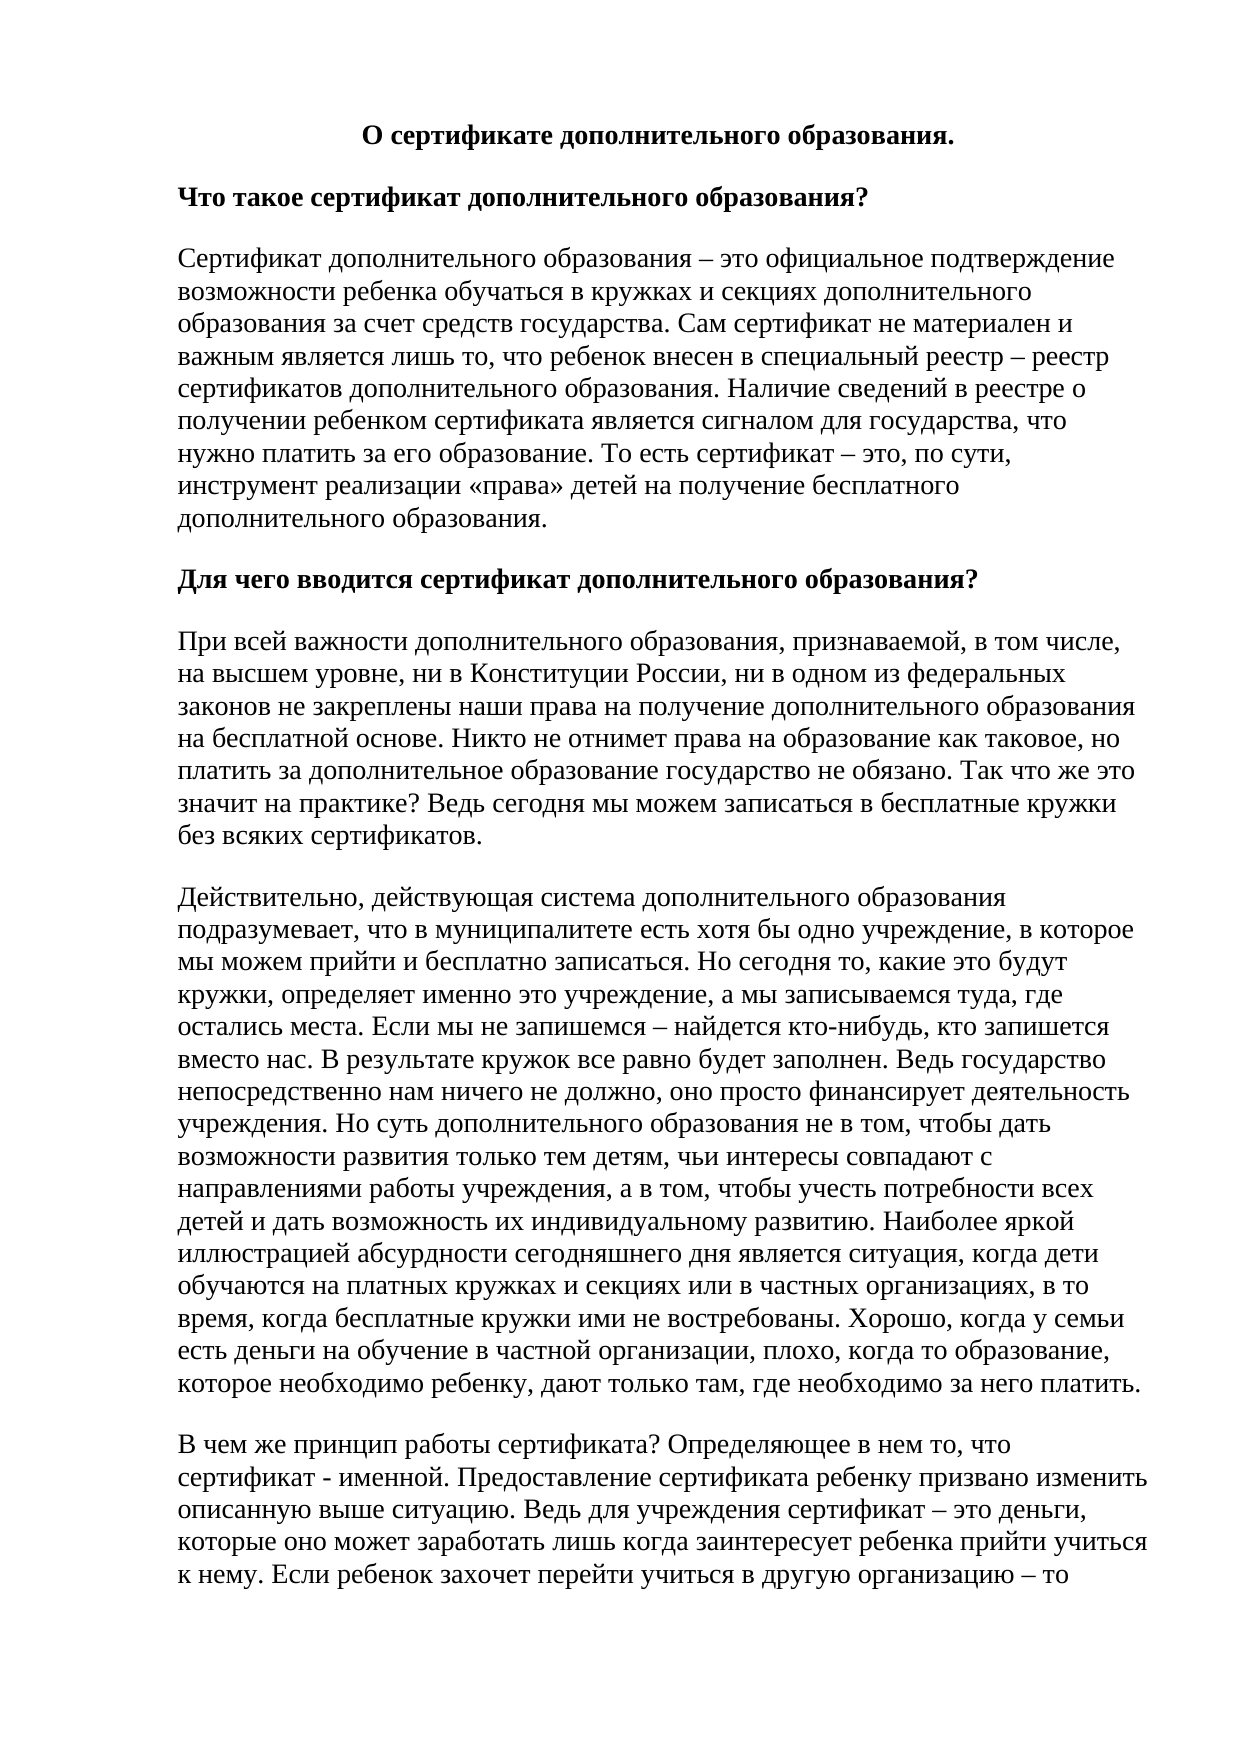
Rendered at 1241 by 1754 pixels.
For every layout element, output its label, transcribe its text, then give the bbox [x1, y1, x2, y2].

text Действительно, действующая система дополнительного образования подразумевает, что в муниципалитете есть хотя бы одно учреждение, в которое мы можем прийти и бесплатно записаться. Но сегодня то, какие это будут кружки, определяет именно это учреждение, а мы записываемся туда, где остались места. Если мы не запишемся – найдется кто-нибудь, кто запишется вместо нас. В результате кружок все равно будет заполнен. Ведь государство непосредственно нам ничего не должно, оно просто финансирует деятельность учреждения. Но суть дополнительного образования не в том, чтобы дать возможности развития только тем детям, чьи интересы совпадают с направлениями работы учреждения, а в том, чтобы учесть потребности всех детей и дать возможность их индивидуальному развитию. Наиболее яркой иллюстрацией абсурдности сегодняшнего дня является ситуация, когда дети обучаются на платных кружках и секциях или в частных организациях, в то время, когда бесплатные кружки ими не востребованы. Хорошо, когда у семьи есть деньги на обучение в частной организации, плохо, когда то образование, которое необходимо ребенку, дают только там, где необходимо за него платить. [177, 880, 1152, 1398]
text При всей важности дополнительного образования, признаваемой, в том числе, на высшем уровне, ни в Конституции России, ни в одном из федеральных законов не закреплены наши права на получение дополнительного образования на бесплатной основе. Никто не отнимет права на образование как таковое, но платить за дополнительное образование государство не обязано. Так что же это значит на практике? Ведь сегодня мы можем записаться в бесплатные кружки без всяких сертификатов. [177, 624, 1152, 851]
text Что такое сертификат дополнительного образования? [177, 180, 1152, 212]
text Для чего вводится сертификат дополнительного образования? [177, 562, 1152, 594]
text Сертификат дополнительного образования – это официальное подтверждение возможности ребенка обучаться в кружках и секциях дополнительного образования за счет средств государства. Сам сертификат не материален и важным является лишь то, что ребенок внесен в специальный реестр – реестр сертификатов дополнительного образования. Наличие сведений в реестре о получении ребенком сертификата является сигналом для государства, что нужно платить за его образование. То есть сертификат – это, по сути, инструмент реализации «права» детей на получение бесплатного дополнительного образования. [177, 241, 1152, 533]
text О сертификате дополнительного образования. [177, 118, 1152, 151]
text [177, 1427, 1152, 1589]
